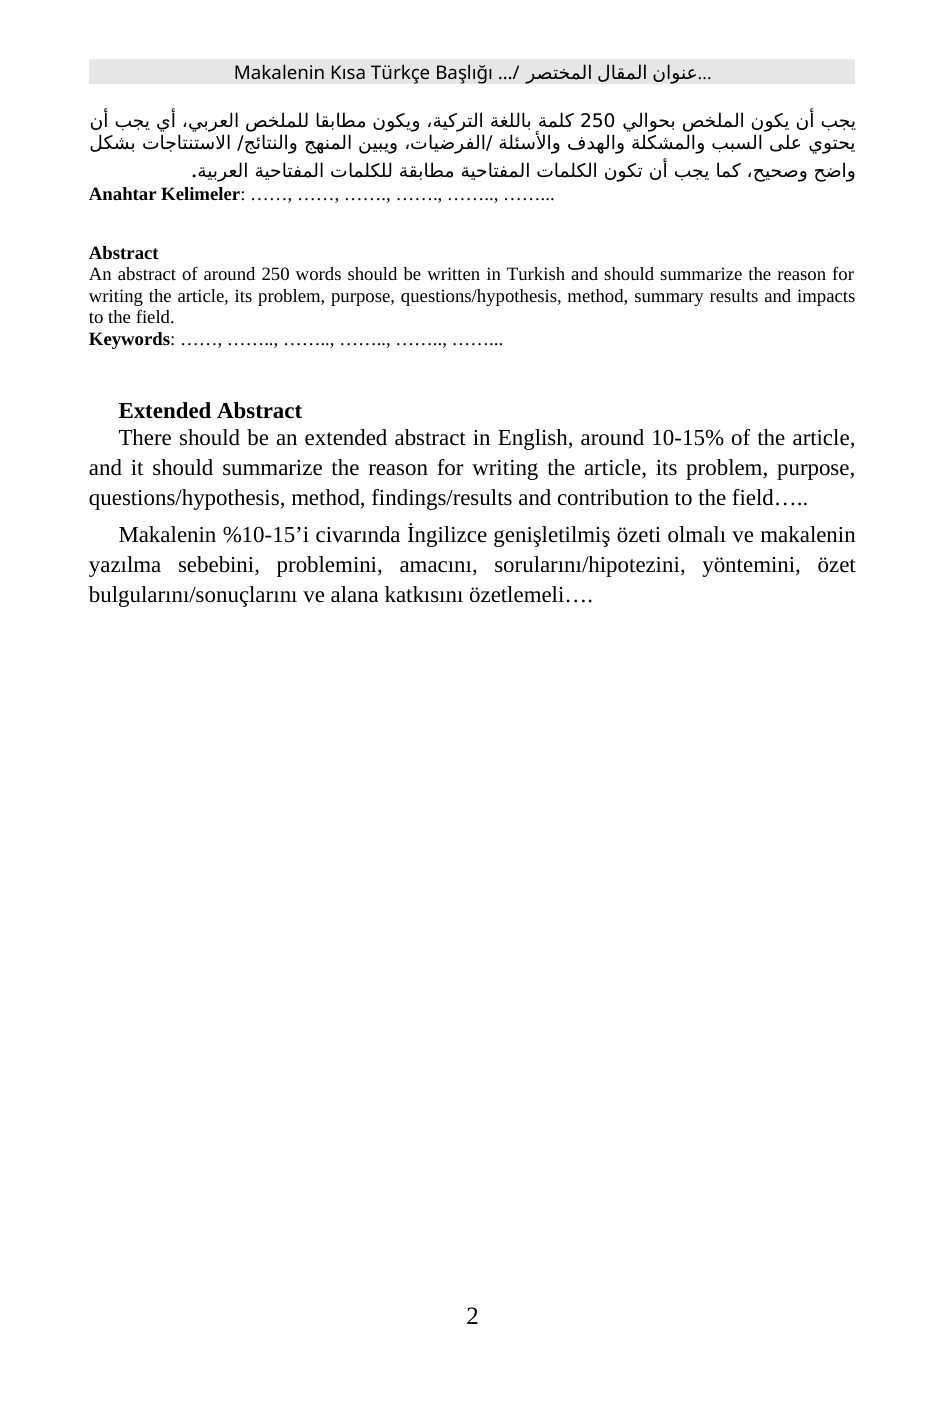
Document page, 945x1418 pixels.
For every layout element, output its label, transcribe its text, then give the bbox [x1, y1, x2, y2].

text Makalenin %10-15’i civarında İngilizce genişletilmiş özeti olmalı ve makalenin yazılma sebebini, problemini, amacını, sorularını/hipotezini, yöntemini, özet bulgularını/sonuçlarını ve alana katkısını özetlemeli…. [89, 521, 856, 608]
text Extended Abstract [89, 398, 856, 424]
text There should be an extended abstract in English, around 10-15% of the article, and it should summarize the reason for writing the article, its problem, purpose, questions/hypothesis, method, findings/results and contribution to the field….. [89, 424, 856, 511]
text يجب أن يكون الملخص بحوالي 250 كلمة باللغة التركية، ويكون مطابقا للملخص العربي، أي يجب أن يحتوي على السبب والمشكلة والهدف والأسئلة /الفرضيات، ويبين المنهج والنتائج/ الاستنتاجات بشكل واضح وصحيح، كما يجب أن تكون الكلمات المفتاحية مطابقة للكلمات المفتاحية العربية. [89, 110, 856, 183]
text Keywords: ……, …….., …….., …….., …….., ……... [89, 328, 856, 349]
text Anahtar Kelimeler: ……, ……, ……., ……., …….., ……... [89, 183, 856, 204]
text Abstract [89, 242, 856, 263]
text An abstract of around 250 words should be written in Turkish and should summarize the reason for writing the article, its problem, purpose, questions/hypothesis, method, summary results and impacts to the field. [89, 263, 856, 328]
